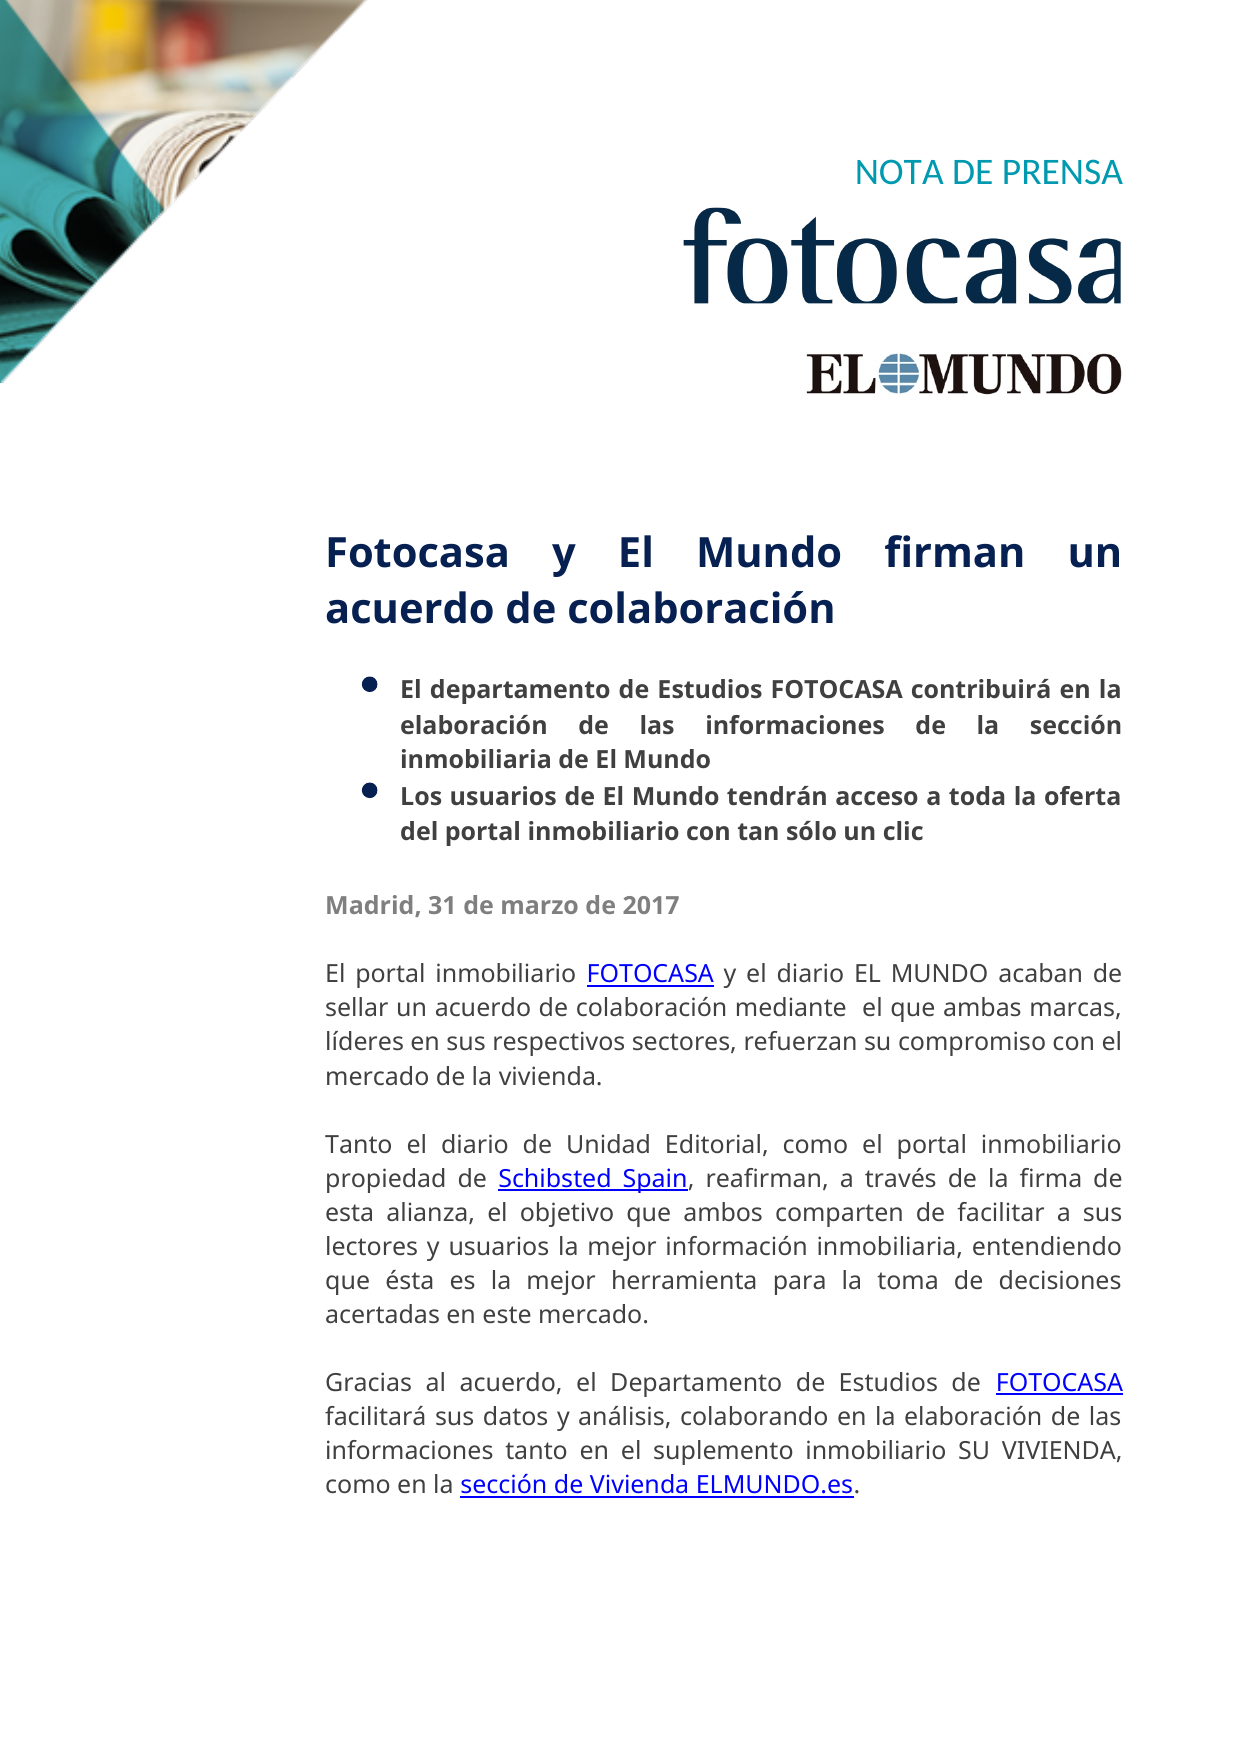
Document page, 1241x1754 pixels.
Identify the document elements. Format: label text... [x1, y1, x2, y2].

text Fotocasa y El Mundo firman un acuerdo de colaboración [325, 522, 1123, 636]
picture [798, 352, 1128, 394]
text El portal inmobiliario FOTOCASA y el diario EL MUNDO acaban de sellar un acuerdo de colaboración mediante el que ambas marcas, líderes en sus respectivos sectores, refuerzan su compromiso con el mercado de la vivienda. [325, 956, 1123, 1092]
text NOTA DE PRENSA [377, 148, 1123, 193]
list El departamento de Estudios FOTOCASA contribuirá en la elaboración de las informaciones de la sección inmobiliaria de El Mundo [362, 670, 1123, 776]
text Madrid, 31 de marzo de 2017 [325, 888, 1123, 922]
picture [0, 0, 377, 383]
text Gracias al acuerdo, el Departamento de Estudios de FOTOCASA facilitará sus datos y análisis, colaborando en la elaboración de las informaciones tanto en el suplemento inmobiliario SU VIVIENDA, como en la sección de Vivienda ELMUNDO.es. [325, 1365, 1123, 1501]
list Los usuarios de El Mundo tendrán acceso a toda la oferta del portal inmobiliario con tan sólo un clic [362, 776, 1123, 848]
text Tanto el diario de Unidad Editorial, como el portal inmobiliario propiedad de Schibsted Spain, reafirman, a través de la firma de esta alianza, el objetivo que ambos comparten de facilitar a sus lectores y usuarios la mejor información inmobiliaria, entendiendo que ésta es la mejor herramienta para la toma de decisiones acertadas en este mercado. [325, 1126, 1123, 1331]
